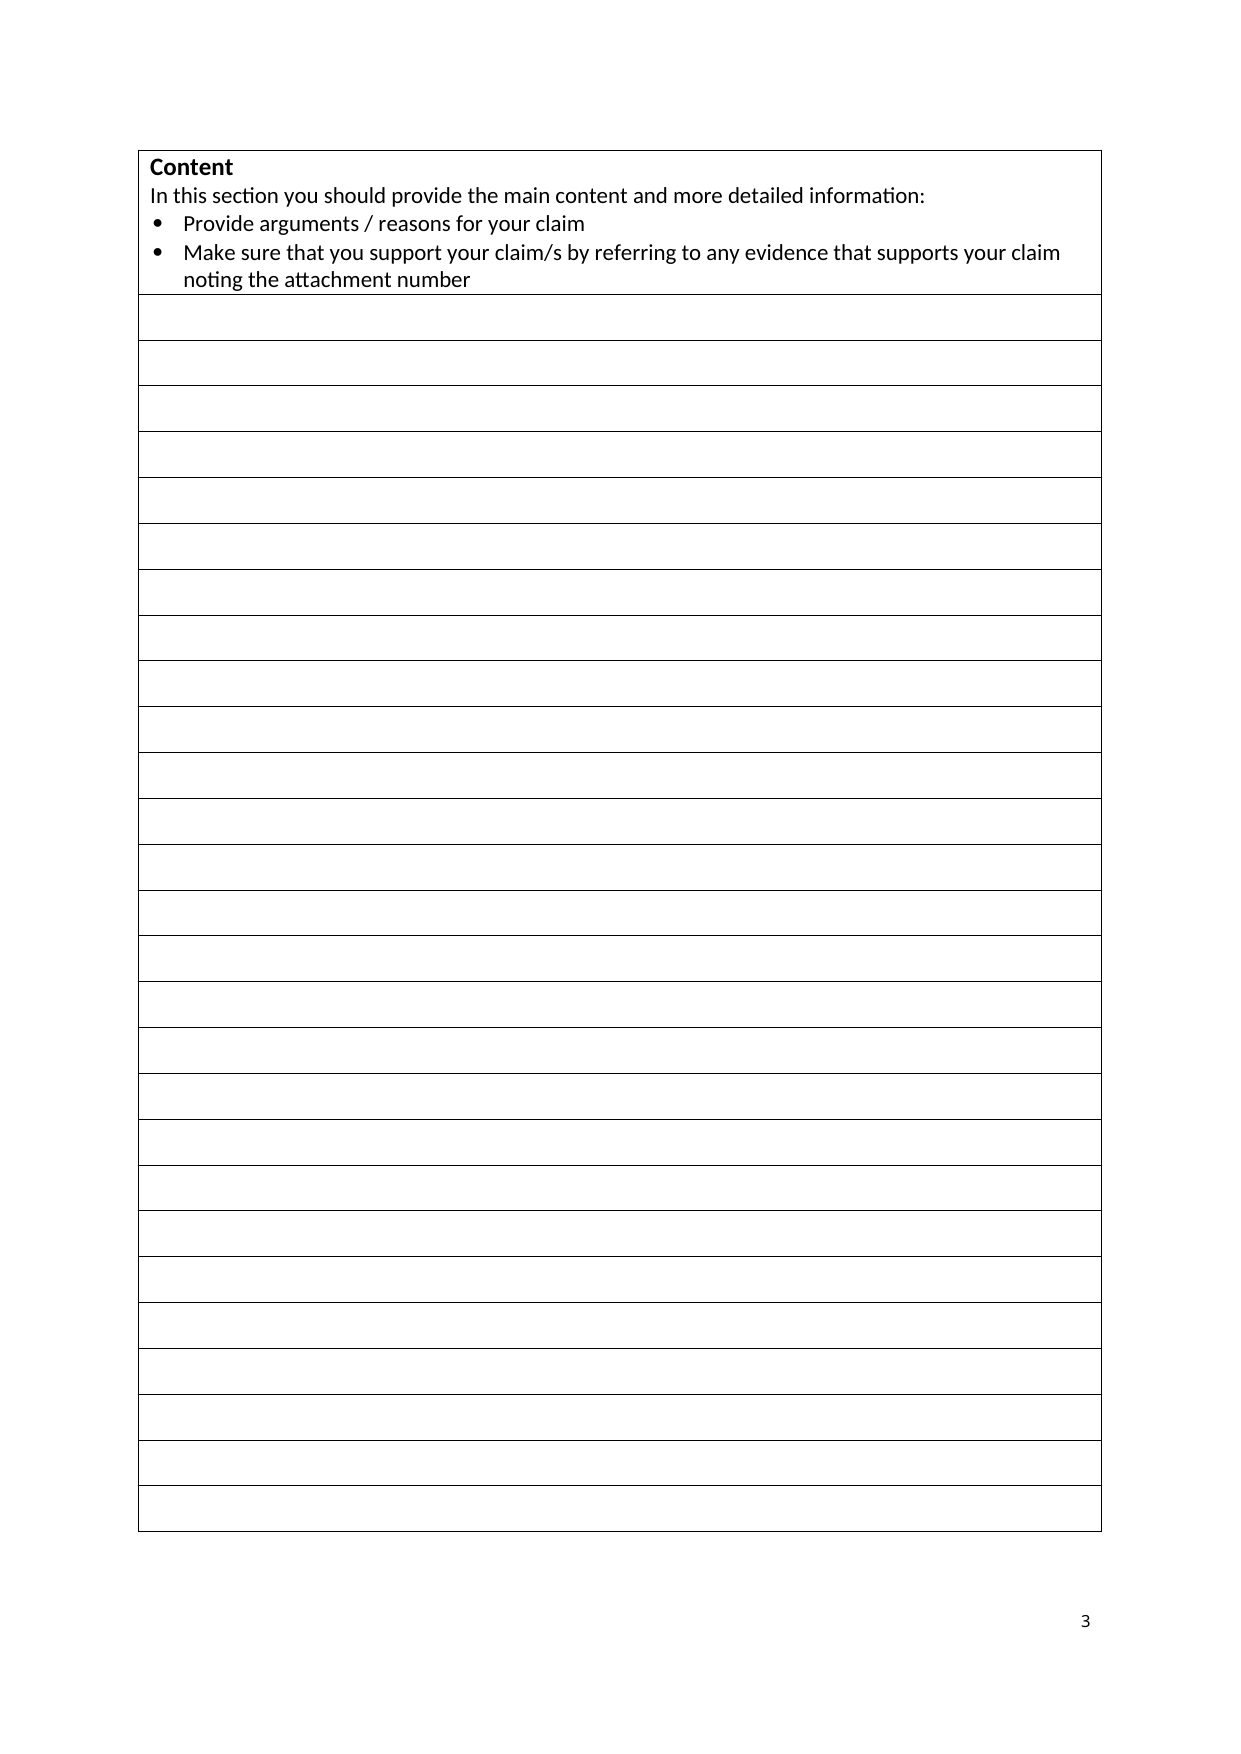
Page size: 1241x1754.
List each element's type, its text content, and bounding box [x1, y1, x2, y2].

table_cell [139, 1486, 1101, 1531]
table_cell [139, 478, 1101, 523]
table_cell [139, 432, 1101, 477]
table_cell [139, 1441, 1101, 1485]
table_cell [139, 295, 1101, 339]
table_cell [139, 1349, 1101, 1394]
table_cell [139, 661, 1101, 706]
table_cell [139, 799, 1101, 844]
table_cell [139, 891, 1101, 935]
table_cell [139, 341, 1101, 385]
table_cell [139, 1166, 1101, 1210]
table_cell [139, 386, 1101, 431]
table_cell [139, 1074, 1101, 1119]
table_cell [139, 1257, 1101, 1302]
table_cell [139, 1028, 1101, 1073]
table_cell [139, 616, 1101, 660]
table_header Content In this section you should provide the main content and more detailed information: Provide arguments / reasons for your claim Make sure that you support your claim/s by referring to any evidence that supports your claim noting the attachment number [139, 151, 1101, 294]
table_cell [139, 570, 1101, 614]
table_cell [139, 707, 1101, 752]
table_cell [139, 1303, 1101, 1348]
table_cell [139, 1211, 1101, 1256]
table_cell [139, 1395, 1101, 1439]
table_cell [139, 936, 1101, 981]
table_cell [139, 1120, 1101, 1164]
table_cell [139, 753, 1101, 798]
table_cell [139, 982, 1101, 1027]
table_cell [139, 524, 1101, 569]
table_cell [139, 845, 1101, 889]
